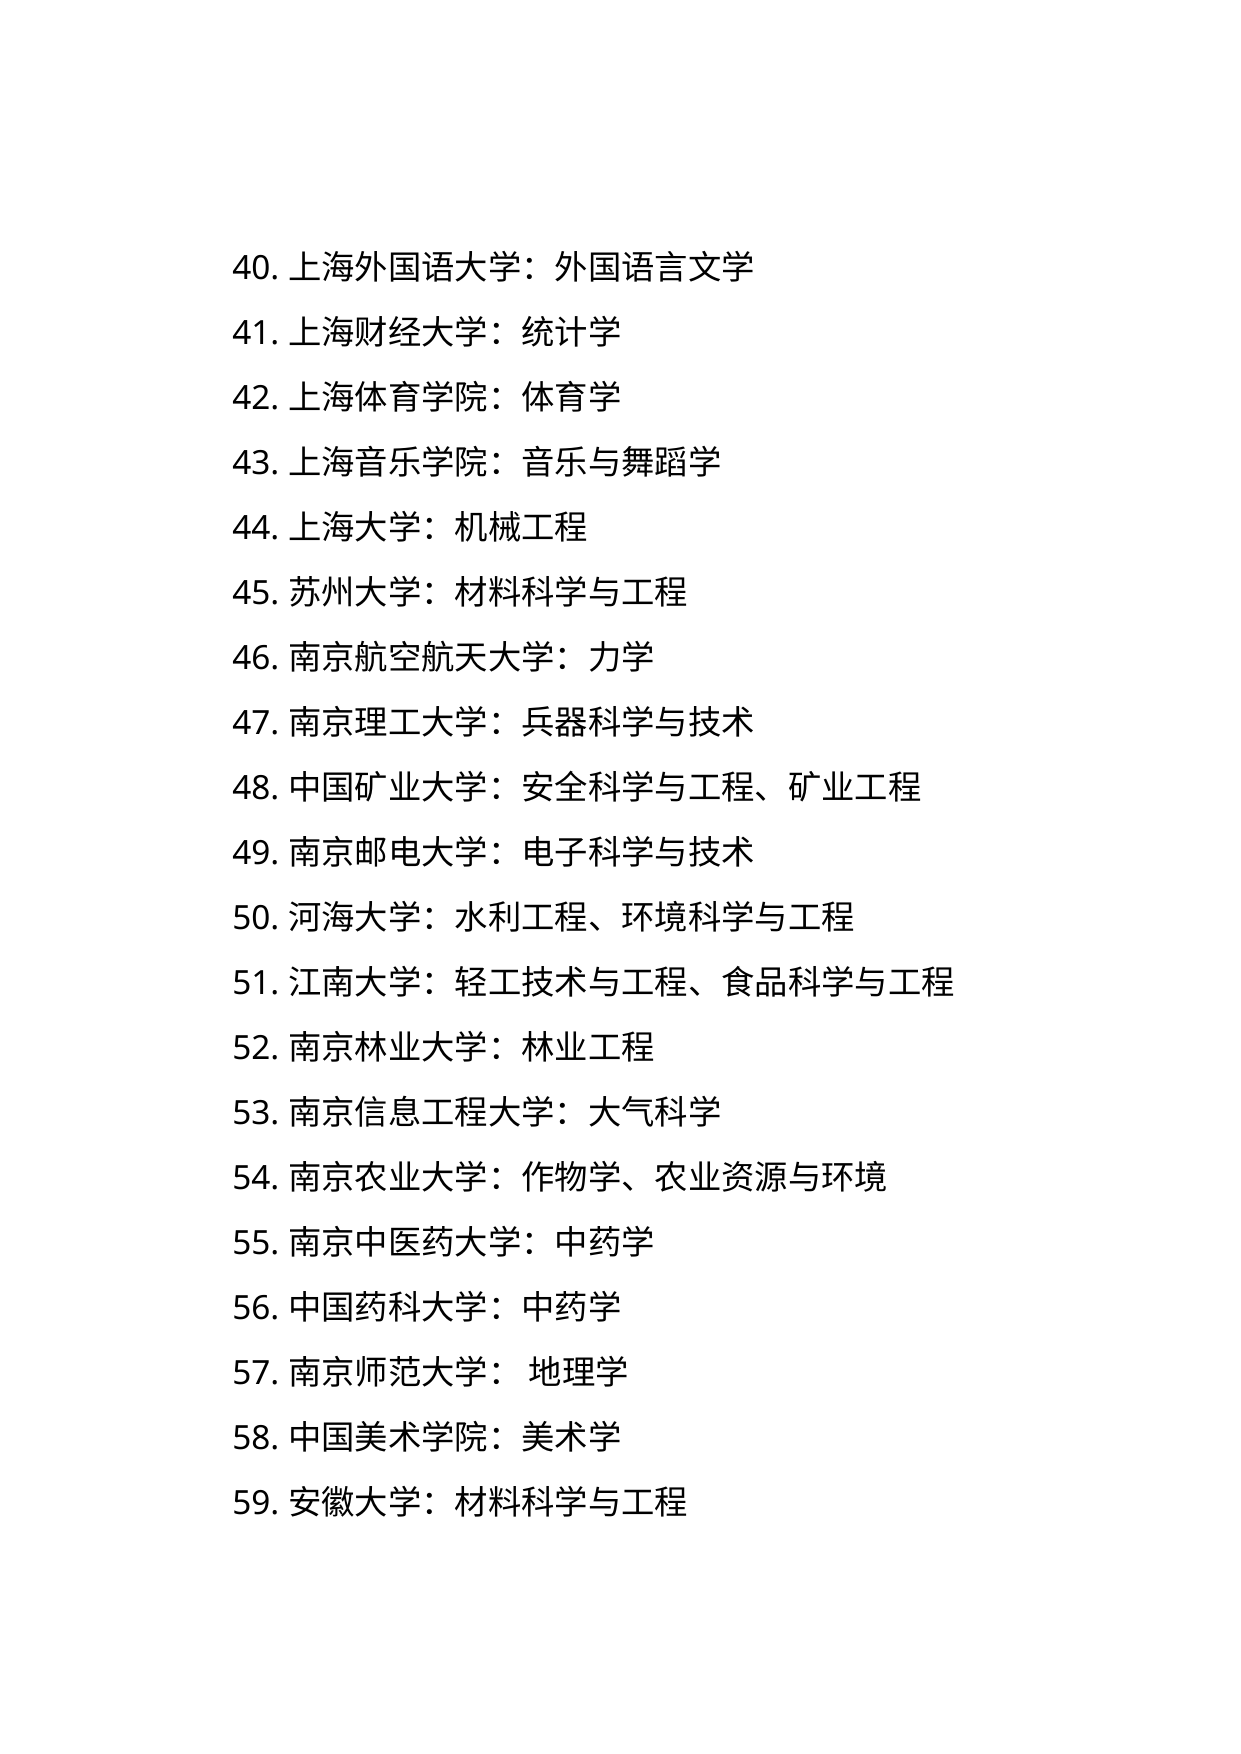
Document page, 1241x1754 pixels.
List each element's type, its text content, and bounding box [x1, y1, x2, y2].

text 49. 南京邮电大学：电子科学与技术 [165, 818, 1075, 883]
text 54. 南京农业大学：作物学、农业资源与环境 [165, 1143, 1075, 1208]
text 52. 南京林业大学：林业工程 [165, 1013, 1075, 1078]
text 43. 上海音乐学院：音乐与舞蹈学 [165, 428, 1075, 493]
text 59. 安徽大学：材料科学与工程 [165, 1468, 1075, 1533]
text 44. 上海大学：机械工程 [165, 493, 1075, 558]
text 53. 南京信息工程大学：大气科学 [165, 1078, 1075, 1143]
text 42. 上海体育学院：体育学 [165, 363, 1075, 428]
text 48. 中国矿业大学：安全科学与工程、矿业工程 [165, 753, 1075, 818]
text 41. 上海财经大学：统计学 [165, 298, 1075, 363]
text 51. 江南大学：轻工技术与工程、食品科学与工程 [165, 948, 1075, 1013]
text 46. 南京航空航天大学：力学 [165, 623, 1075, 688]
text 56. 中国药科大学：中药学 [165, 1273, 1075, 1338]
text 57. 南京师范大学： 地理学 [165, 1338, 1075, 1403]
text 45. 苏州大学：材料科学与工程 [165, 558, 1075, 623]
text 47. 南京理工大学：兵器科学与技术 [165, 688, 1075, 753]
text 58. 中国美术学院：美术学 [165, 1403, 1075, 1468]
text 55. 南京中医药大学：中药学 [165, 1208, 1075, 1273]
text 40. 上海外国语大学：外国语言文学 [165, 233, 1075, 298]
text 50. 河海大学：水利工程、环境科学与工程 [165, 883, 1075, 948]
